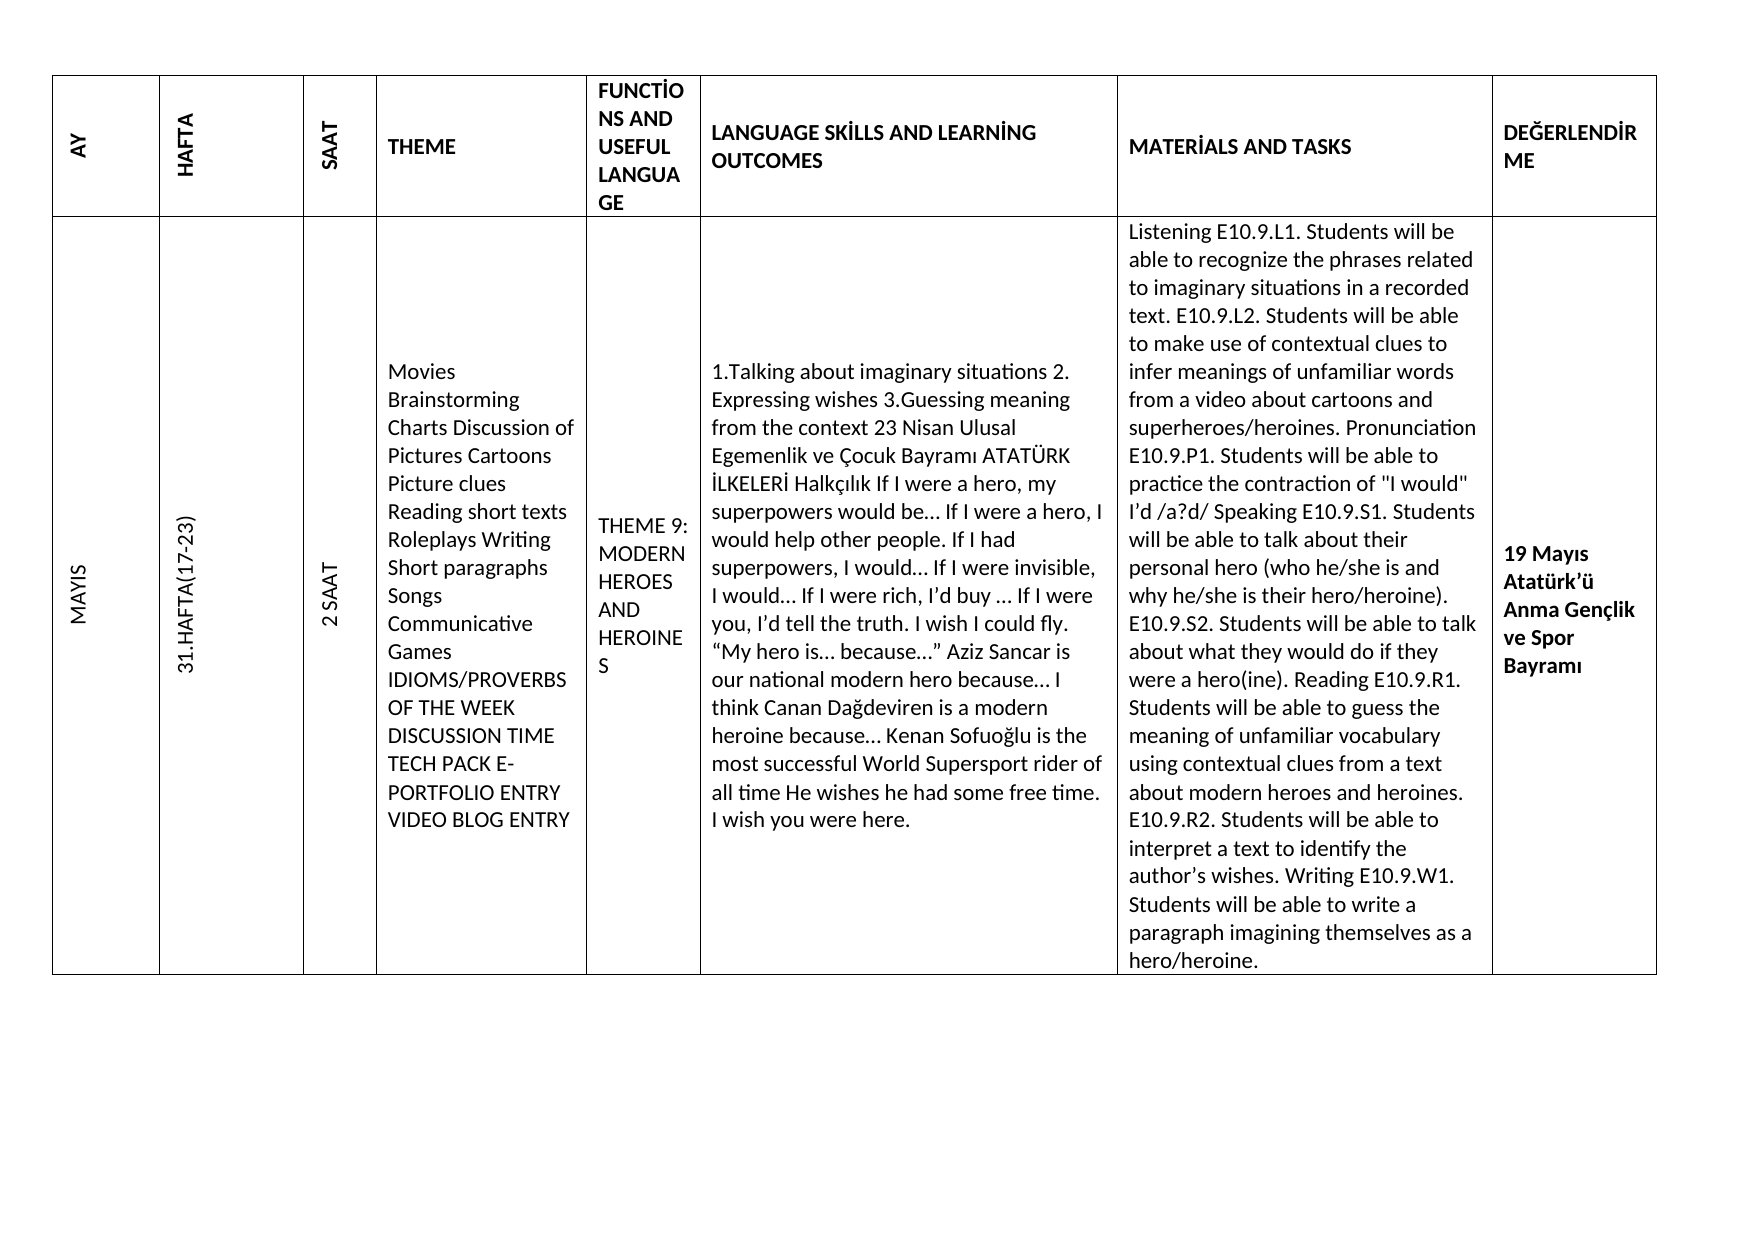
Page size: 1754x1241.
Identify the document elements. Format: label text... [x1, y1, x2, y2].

table_header DEĞERLENDİRME [1493, 76, 1656, 216]
table_cell 19 Mayıs Atatürk’ü Anma Gençlik ve Spor Bayramı [1493, 217, 1656, 974]
table_header LANGUAGE SKİLLS AND LEARNİNG OUTCOMES [701, 76, 1117, 216]
table_header HAFTA [160, 76, 303, 216]
table_cell MAYIS [53, 217, 159, 974]
table_header THEME [377, 76, 586, 216]
table_header FUNCTİONS AND USEFUL LANGUAGE [587, 76, 700, 216]
table_header SAAT [304, 76, 376, 216]
table_cell 2 SAAT [304, 217, 376, 974]
table_header MATERİALS AND TASKS [1118, 76, 1492, 216]
table_cell THEME 9: MODERN HEROES AND HEROINES [587, 217, 700, 974]
table_cell 31.HAFTA(17-23) [160, 217, 303, 974]
table_header AY [53, 76, 159, 216]
